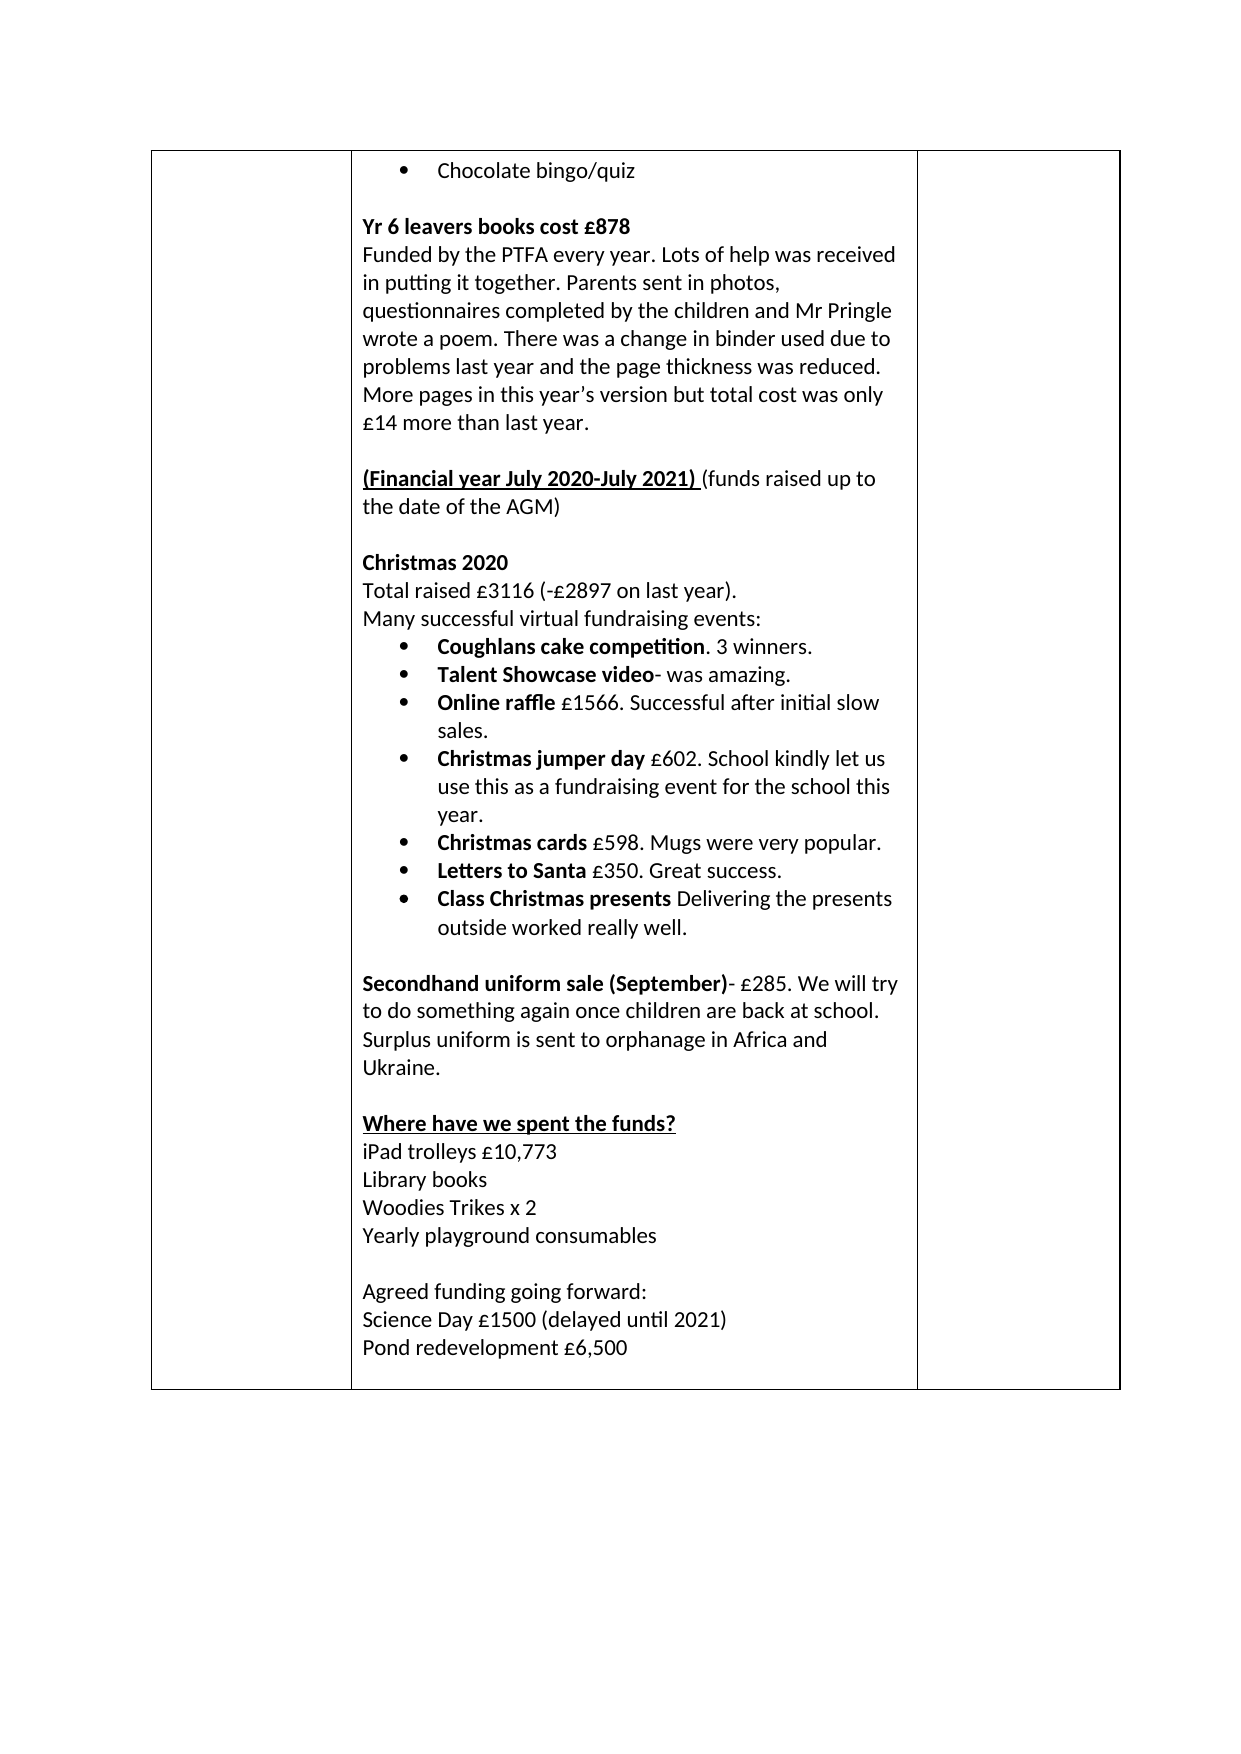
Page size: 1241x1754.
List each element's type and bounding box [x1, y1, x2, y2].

table_cell [352, 151, 917, 1389]
table_cell [152, 151, 351, 1389]
table_cell [918, 151, 1119, 1389]
